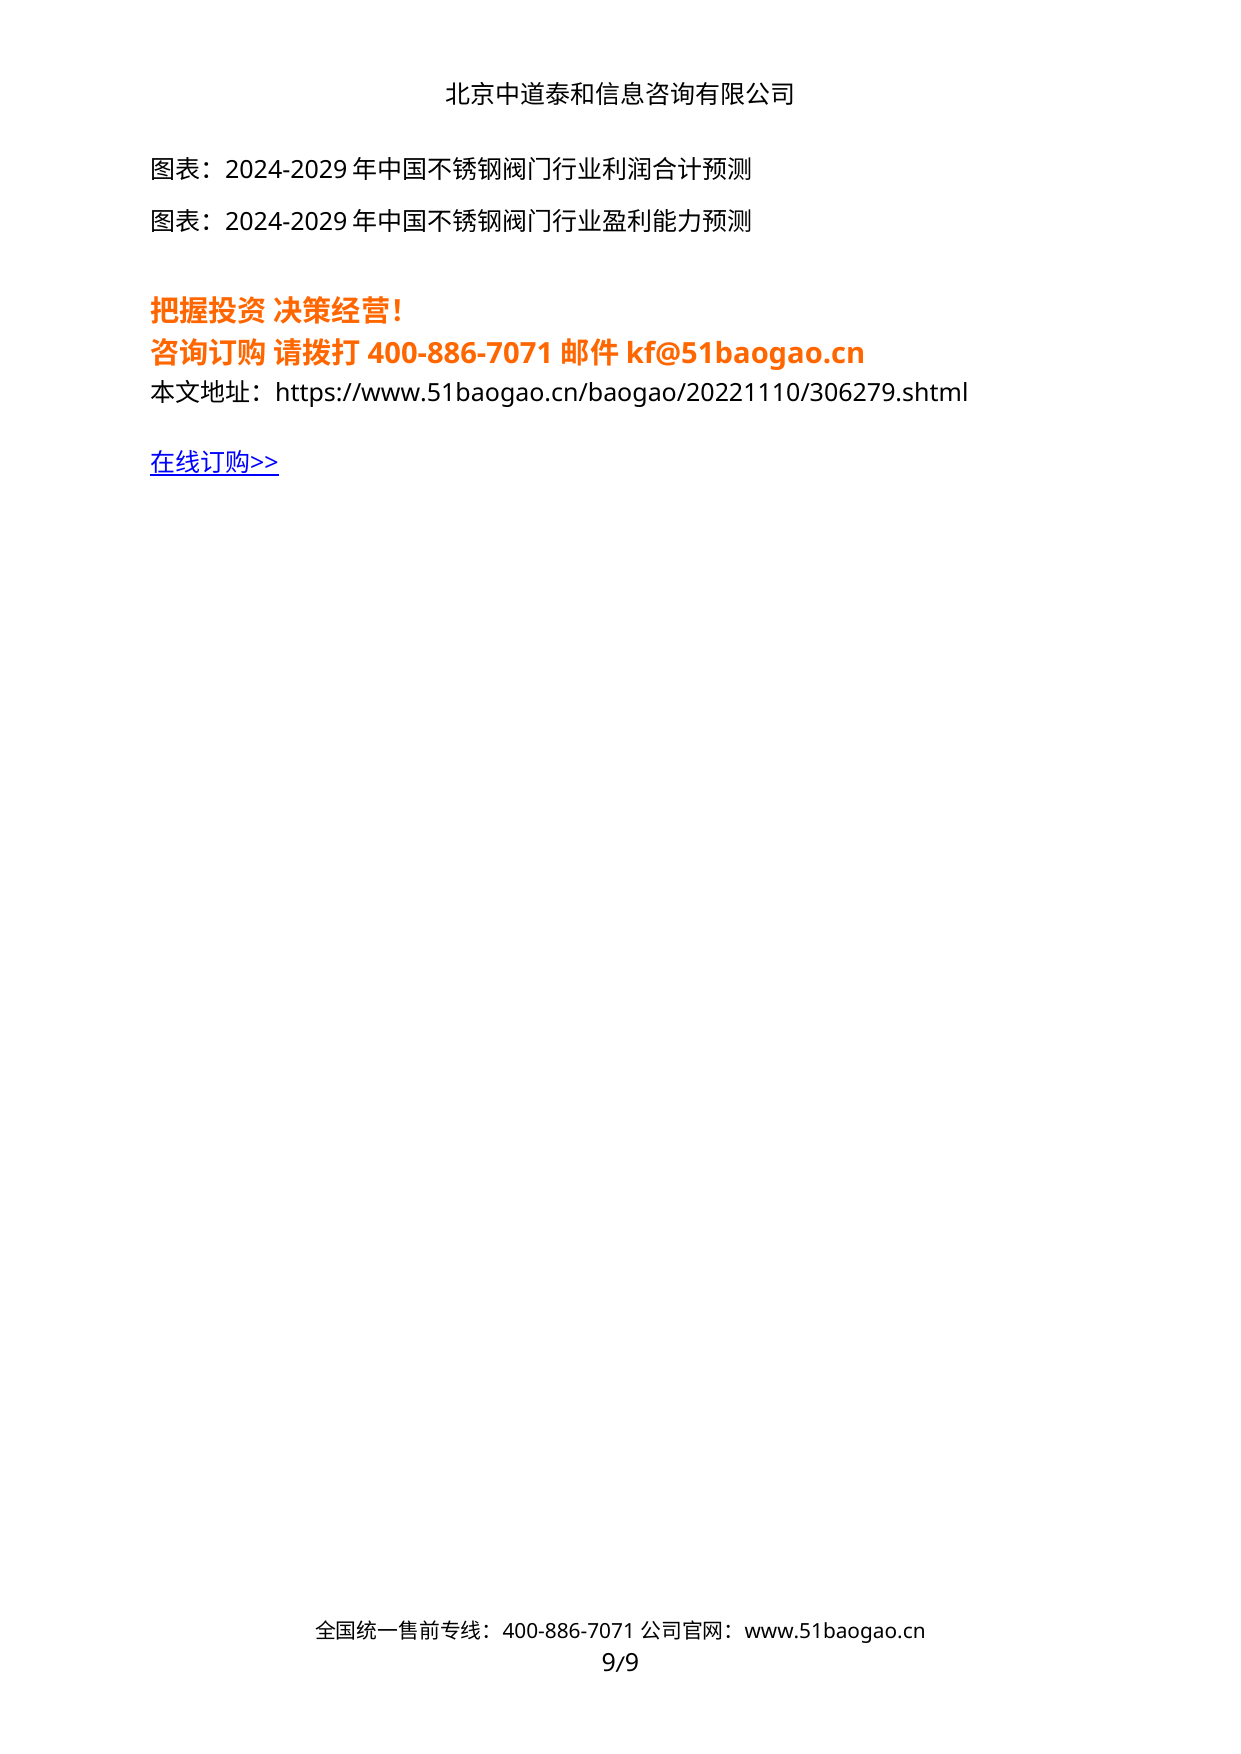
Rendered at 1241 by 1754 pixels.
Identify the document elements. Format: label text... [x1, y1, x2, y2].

text 图表：2024-2029年中国不锈钢阀门行业盈利能力预测 [150, 202, 1090, 238]
text 在线订购>> [150, 409, 1090, 479]
text 图表：2024-2029年中国不锈钢阀门行业利润合计预测 [150, 150, 1090, 186]
text 把握投资 决策经营！咨询订购 请拨打 400-886-7071 邮件 kf@51baogao.cn本文地址：https://www.51baogao.cn/baogao/20221110/306279.shtml [150, 254, 1090, 409]
